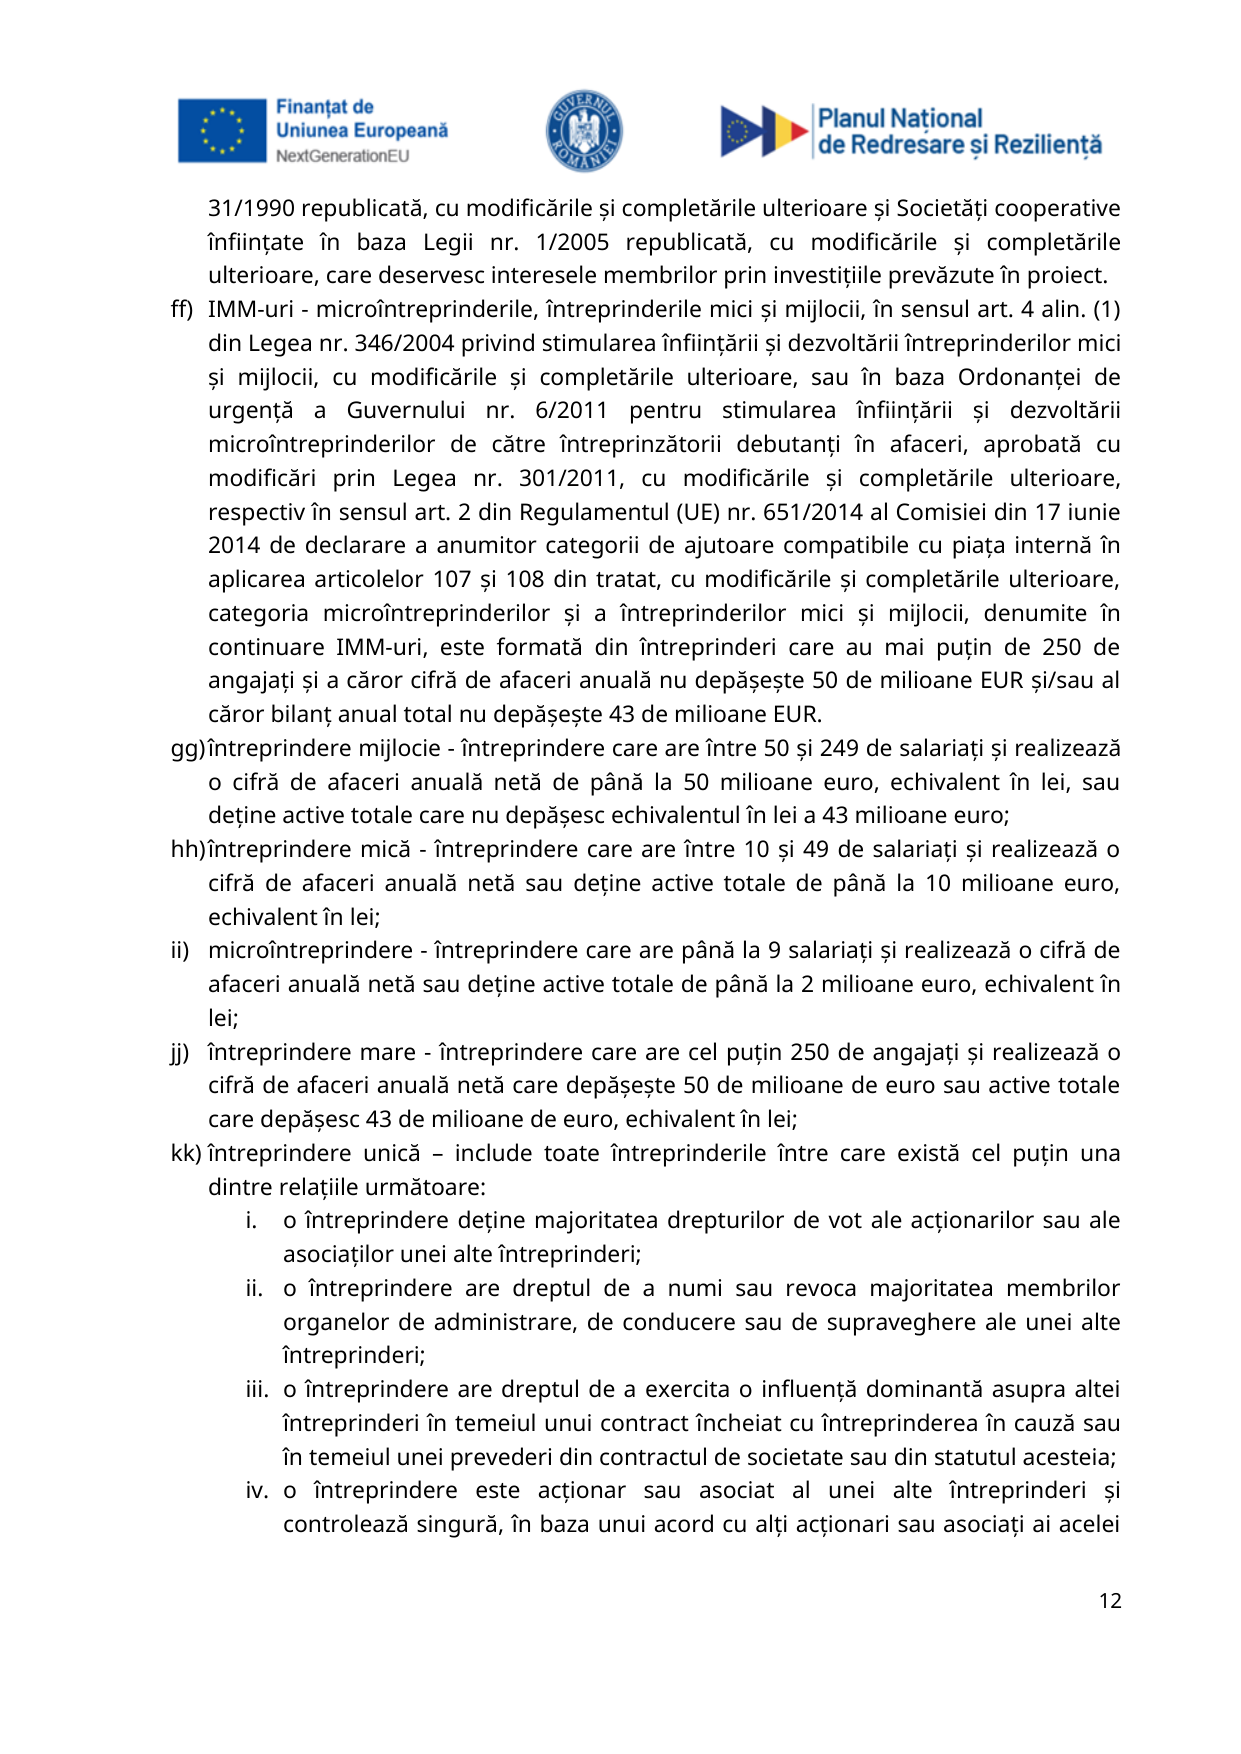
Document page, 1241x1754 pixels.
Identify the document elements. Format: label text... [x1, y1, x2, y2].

list întreprindere mică - întreprindere care are între 10 și 49 de salariați și realizează o cifră de afaceri anuală netă sau deține active totale de până la 10 milioane euro, echivalent în lei; [170, 833, 1122, 932]
list IMM-uri - microîntreprinderile, întreprinderile mici și mijlocii, în sensul art. 4 alin. (1) din Legea nr. 346/2004 privind stimularea înființării și dezvoltării întreprinderilor mici și mijlocii, cu modificările și completările ulterioare, sau în baza Ordonanței de urgență a Guvernului nr. 6/2011 pentru stimularea înființării și dezvoltării microîntreprinderilor de către întreprinzătorii debutanți în afaceri, aprobată cu modificări prin Legea nr. 301/2011, cu modificările și completările ulterioare, respectiv în sensul art. 2 din Regulamentul (UE) nr. 651/2014 al Comisiei din 17 iunie 2014 de declarare a anumitor categorii de ajutoare compatibile cu piața internă în aplicarea articolelor 107 și 108 din tratat, cu modificările și completările ulterioare, categoria microîntreprinderilor și a întreprinderilor mici și mijlocii, denumite în continuare IMM-uri, este formată din întreprinderi care au mai puțin de 250 de angajați și a căror cifră de afaceri anuală nu depășește 50 de milioane EUR și/sau al căror bilanț anual total nu depășește 43 de milioane EUR. [170, 293, 1122, 729]
list microîntreprindere - întreprindere care are până la 9 salariați și realizează o cifră de afaceri anuală netă sau deține active totale de până la 2 milioane euro, echivalent în lei; [170, 934, 1122, 1033]
list o întreprindere deține majoritatea drepturilor de vot ale acționarilor sau ale asociaților unei alte întreprinderi; [245, 1204, 1122, 1269]
list întreprindere unică – include toate întreprinderile între care există cel puțin una dintre relațiile următoare: [170, 1137, 1122, 1202]
list o întreprindere are dreptul de a exercita o influență dominantă asupra altei întreprinderi în temeiul unui contract încheiat cu întreprinderea în cauză sau în temeiul unei prevederi din contractul de societate sau din statutul acesteia; [245, 1373, 1122, 1472]
list întreprindere mare - întreprindere care are cel puțin 250 de angajați și realizează o cifră de afaceri anuală netă care depășește 50 de milioane de euro sau active totale care depășesc 43 de milioane de euro, echivalent în lei; [170, 1035, 1122, 1134]
list întreprindere mijlocie - întreprindere care are între 50 și 249 de salariați și realizează o cifră de afaceri anuală netă de până la 50 milioane euro, echivalent în lei, sau deține active totale care nu depășesc echivalentul în lei a 43 milioane euro; [170, 732, 1122, 830]
list o întreprindere are dreptul de a numi sau revoca majoritatea membrilor organelor de administrare, de conducere sau de supraveghere ale unei alte întreprinderi; [245, 1272, 1122, 1370]
picture [132, 72, 1108, 192]
